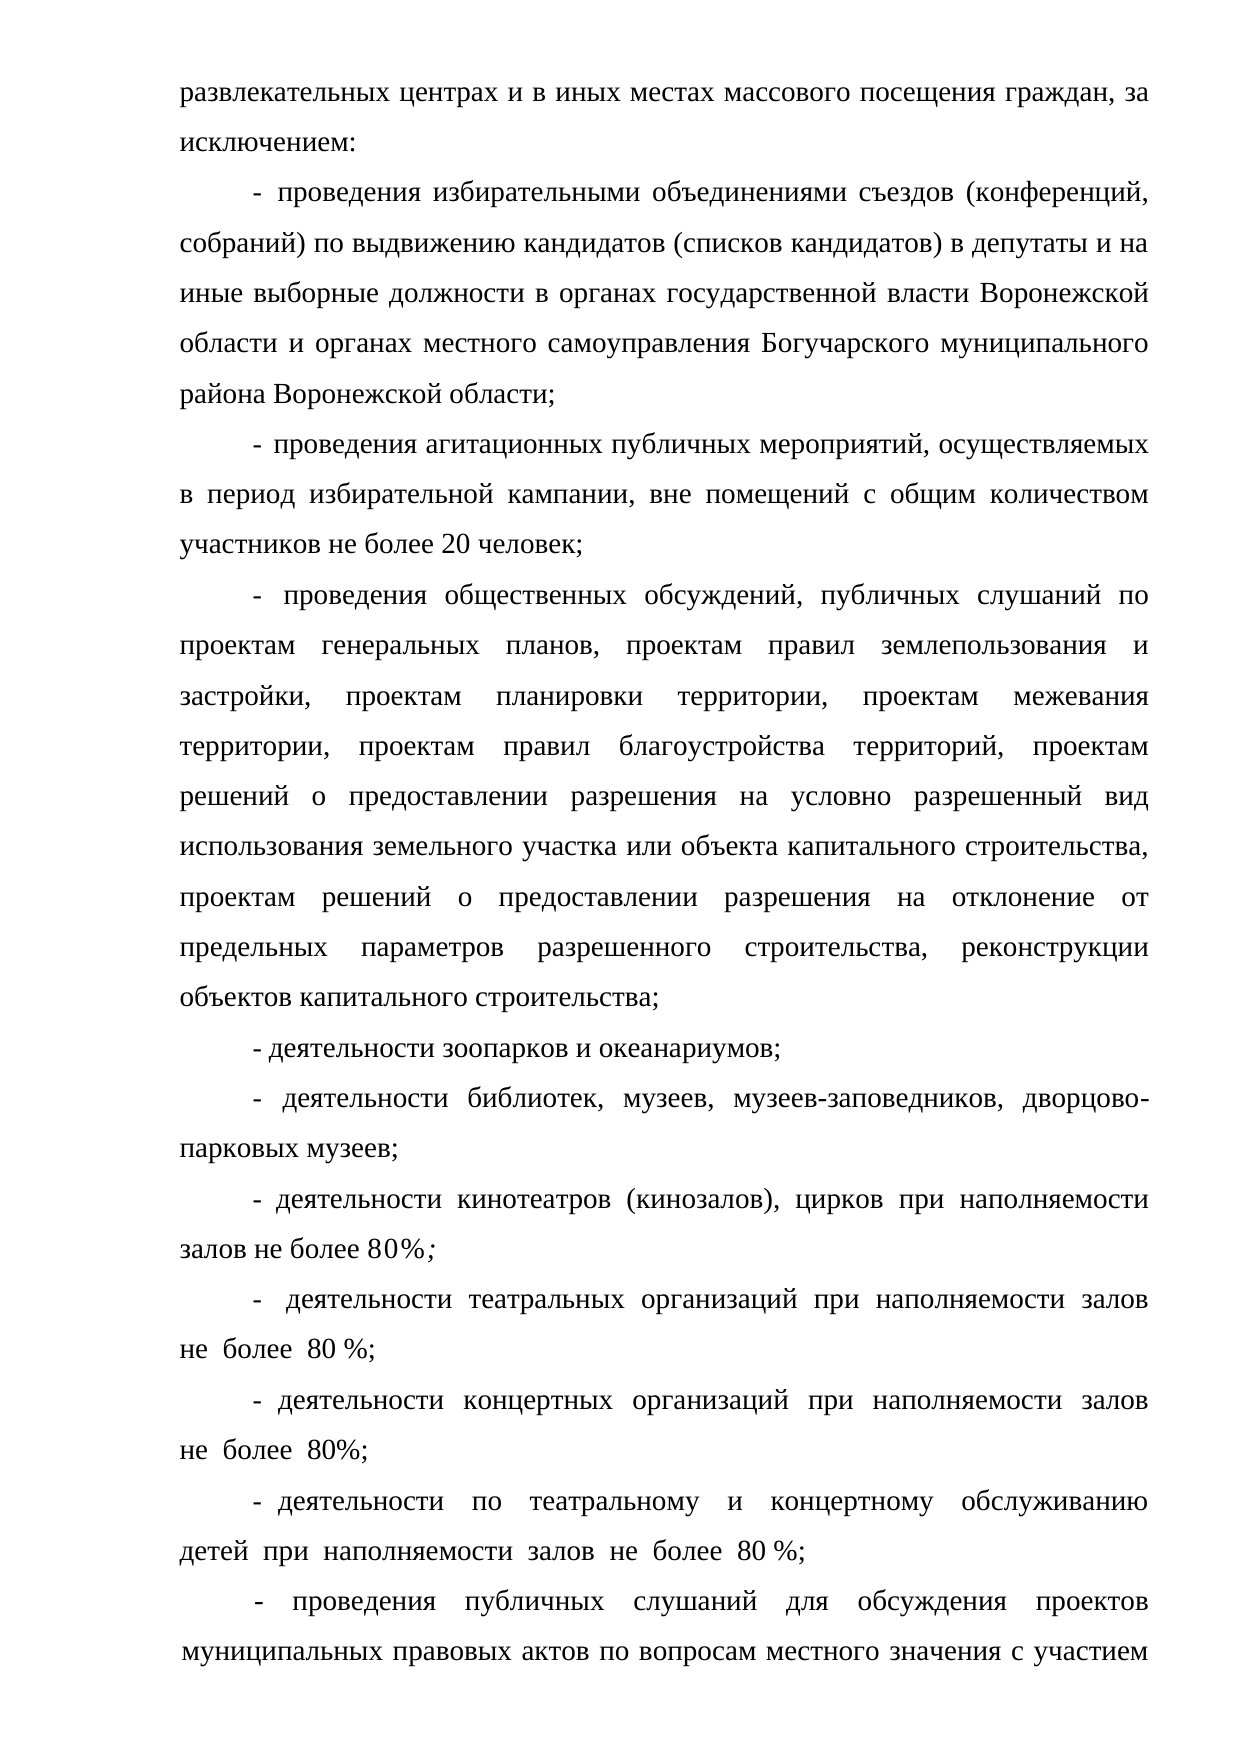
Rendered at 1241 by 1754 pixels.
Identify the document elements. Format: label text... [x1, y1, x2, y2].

list проведения агитационных публичных мероприятий, осуществляемых в период избирательной кампании, вне помещений с общим количеством участников не более 20 человек; [179, 426, 1149, 560]
list деятельности зоопарков и океанариумов; [179, 1030, 1152, 1063]
list деятельности библиотек, музеев, музеев-заповедников, дворцовопарковых музеев; [179, 1080, 1149, 1164]
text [179, 74, 1149, 158]
list деятельности кинотеатров (кинозалов), цирков при наполняемости залов не более 80%; [179, 1181, 1149, 1264]
list проведения избирательными объединениями съездов (конференций, собраний) по выдвижению кандидатов (списков кандидатов) в депутаты и на иные выборные должности в органах государственной власти Воронежской области и органах местного самоуправления Богучарского муниципального района Воронежской области; [179, 174, 1149, 409]
list деятельности театральных организаций при наполняемости залов не более 80 %; [179, 1281, 1149, 1365]
list деятельности концертных организаций при наполняемости залов не более 80%; [179, 1382, 1149, 1466]
list проведения общественных обсуждений, публичных слушаний по проектам генеральных планов, проектам правил землепользования и застройки, проектам планировки территории, проектам межевания территории, проектам правил благоустройства территорий, проектам решений о предоставлении разрешения на условно разрешенный вид использования земельного участка или объекта капитального строительства, проектам решений о предоставлении разрешения на отклонение от предельных параметров разрешенного строительства, реконструкции объектов капитального строительства; [179, 577, 1149, 1013]
list деятельности по театральному и концертному обслуживанию детей при наполняемости залов не более 80 %; [179, 1483, 1149, 1566]
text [181, 1583, 1149, 1667]
